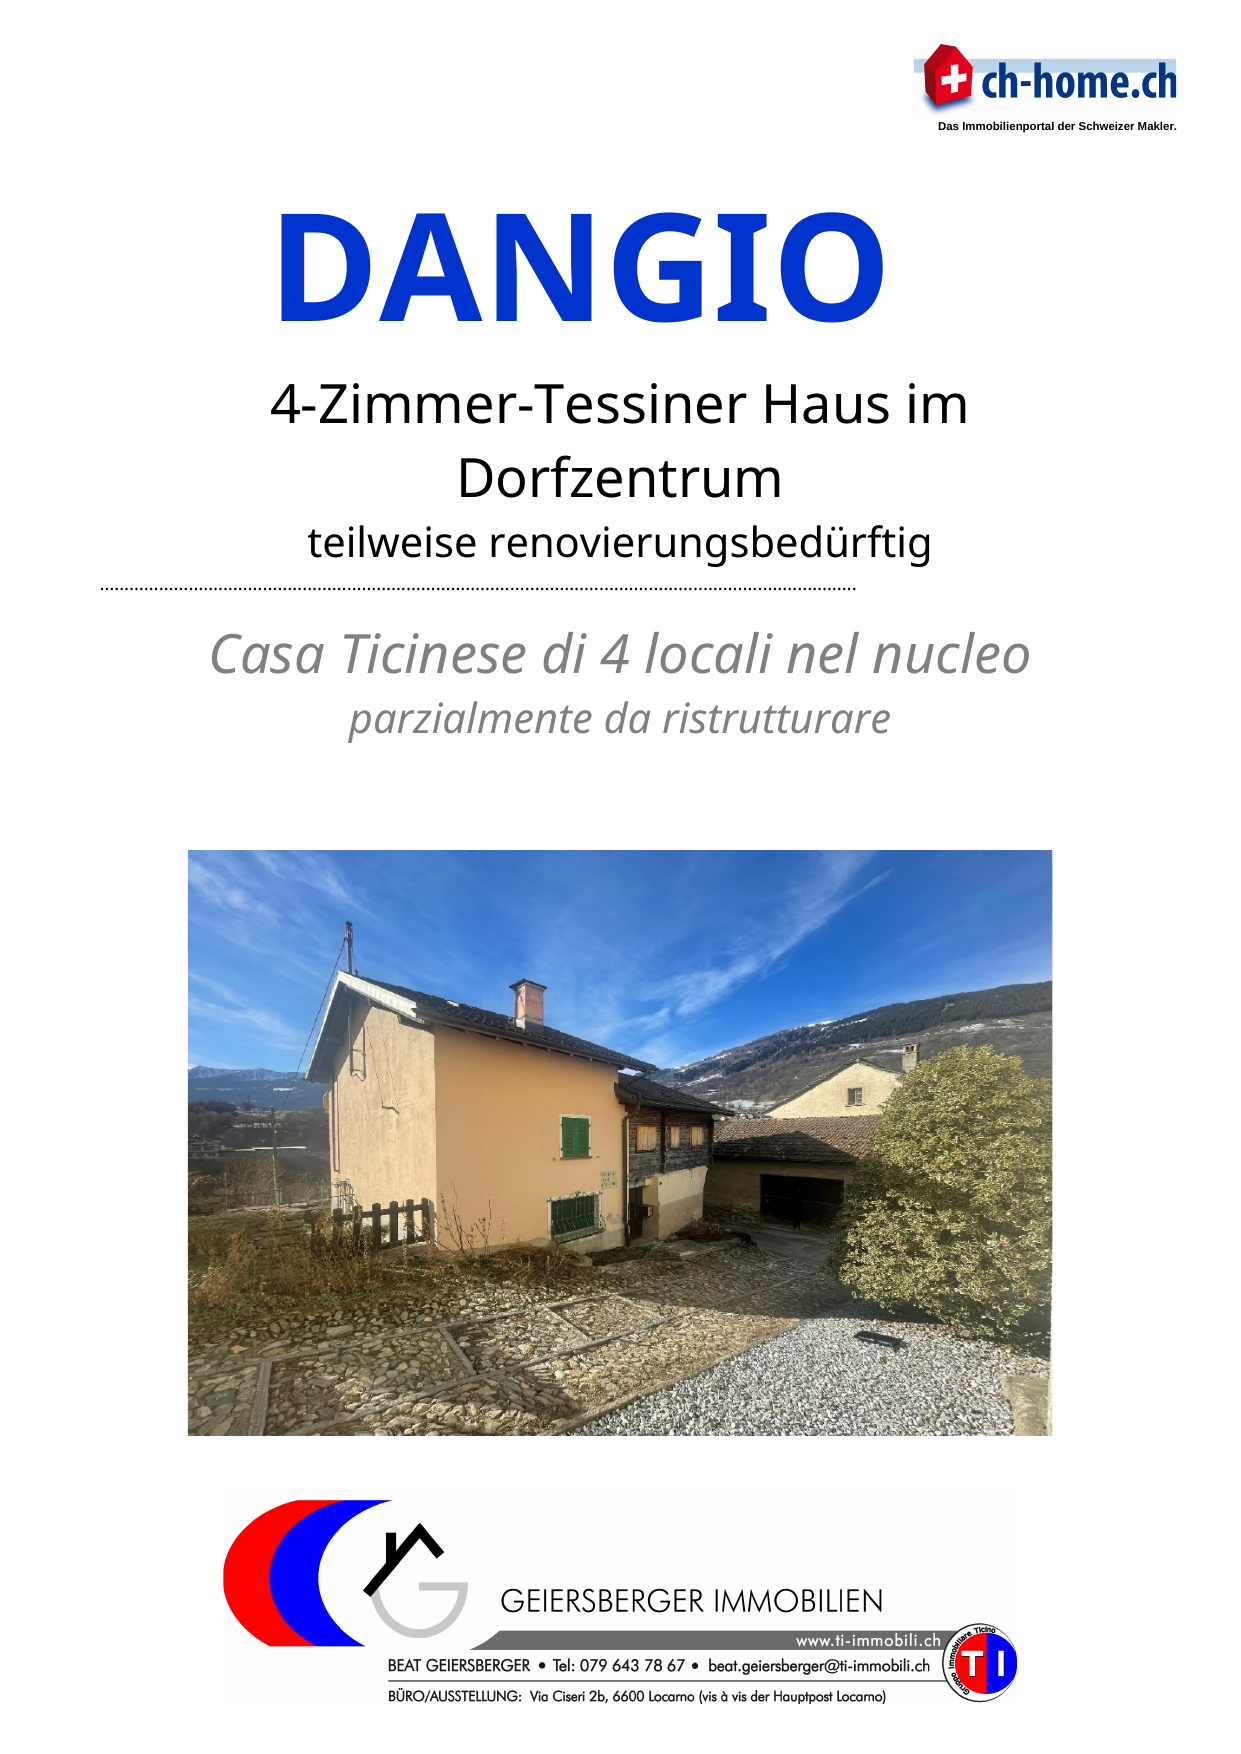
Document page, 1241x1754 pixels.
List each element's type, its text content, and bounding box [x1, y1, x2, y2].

title ……………………………..……………………………………………..…………..………………..……..…..……..………. [88, 570, 1122, 595]
picture [223, 1487, 1017, 1704]
title 4-Zimmer-Tessiner Haus im Dorfzentrum [118, 366, 1122, 513]
picture [913, 44, 1177, 120]
title parzialmente da ristrutturare [118, 689, 1122, 746]
picture [187, 850, 1053, 1435]
title Casa Ticinese di 4 locali nel nucleo [118, 615, 1122, 689]
text DANGIO [74, 161, 1152, 366]
title teilweise renovierungsbedürftig [118, 513, 1122, 570]
